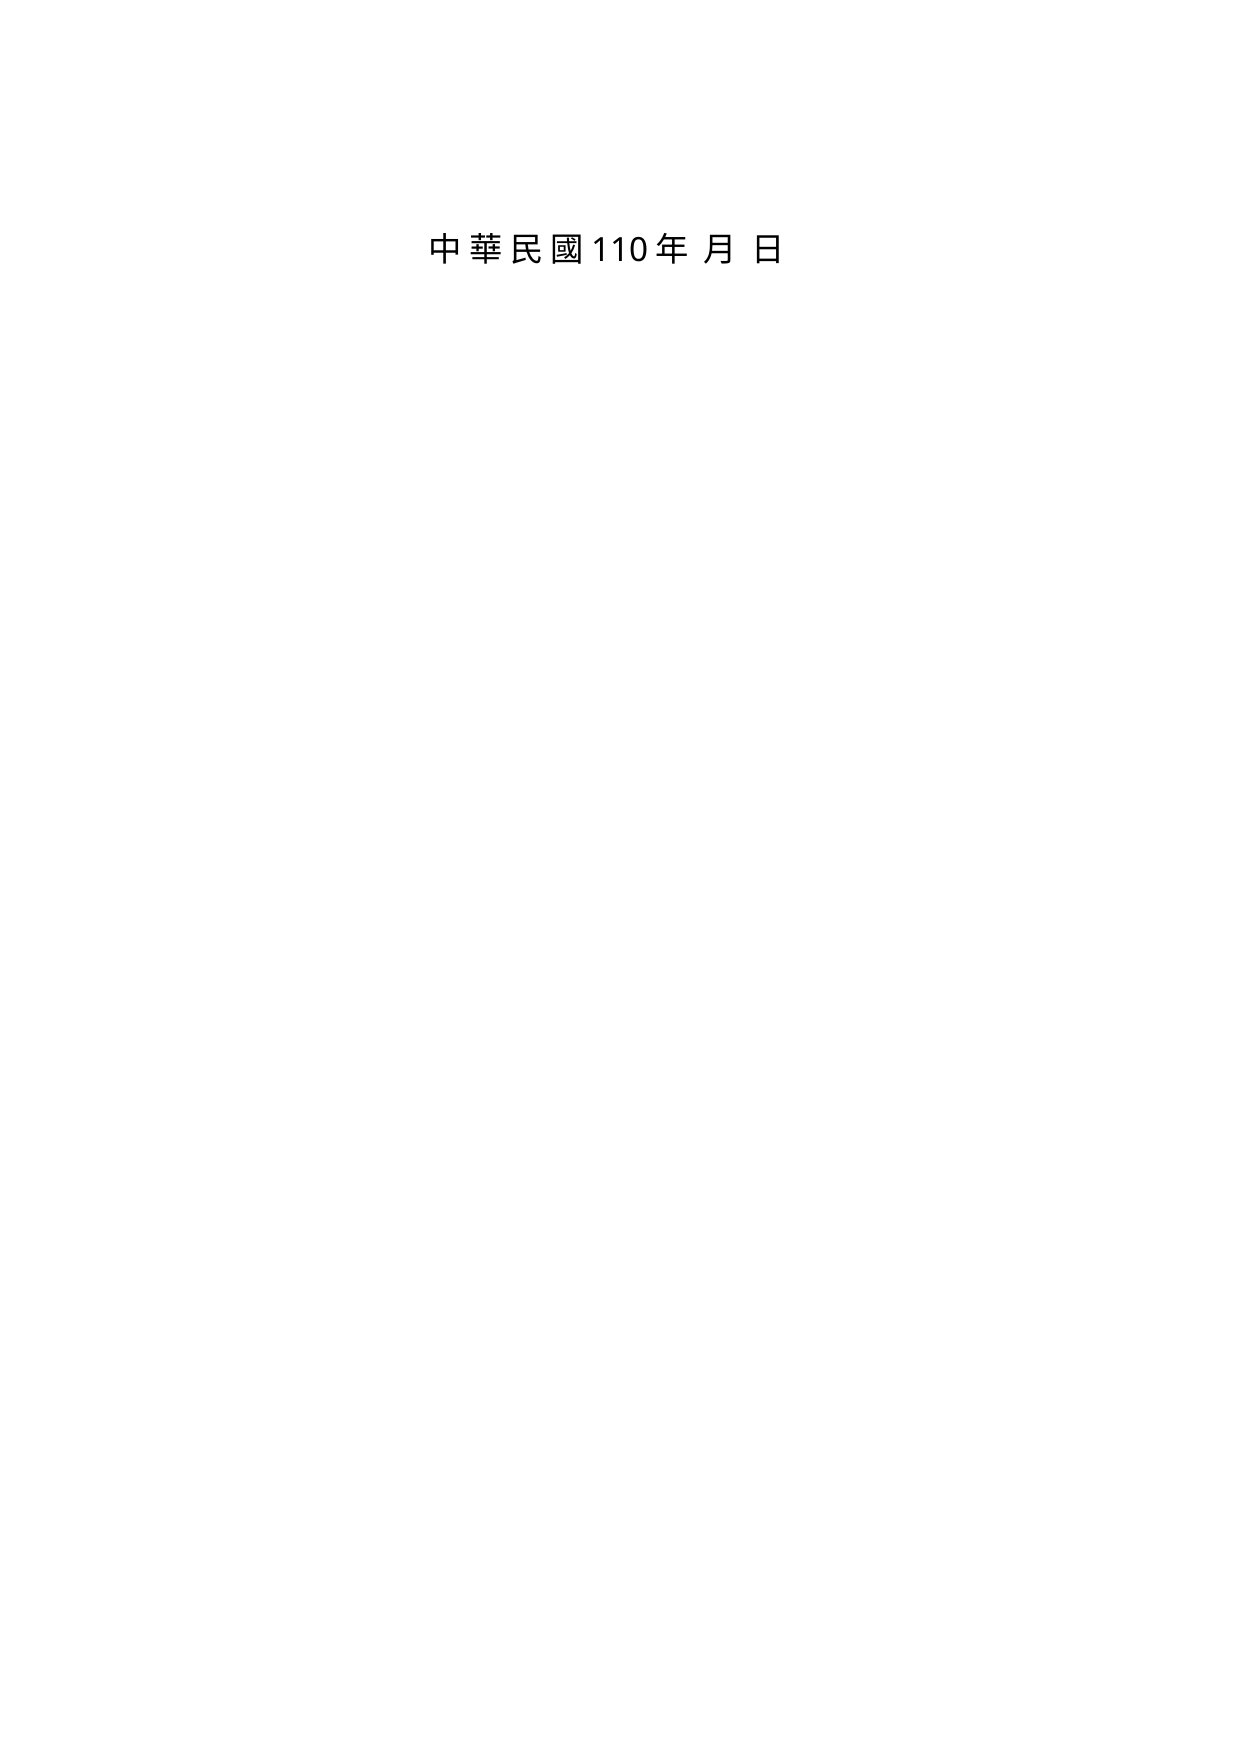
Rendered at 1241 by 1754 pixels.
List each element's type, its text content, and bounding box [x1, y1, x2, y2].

text 中 華 民 國110年 月 日 [100, 210, 1113, 285]
